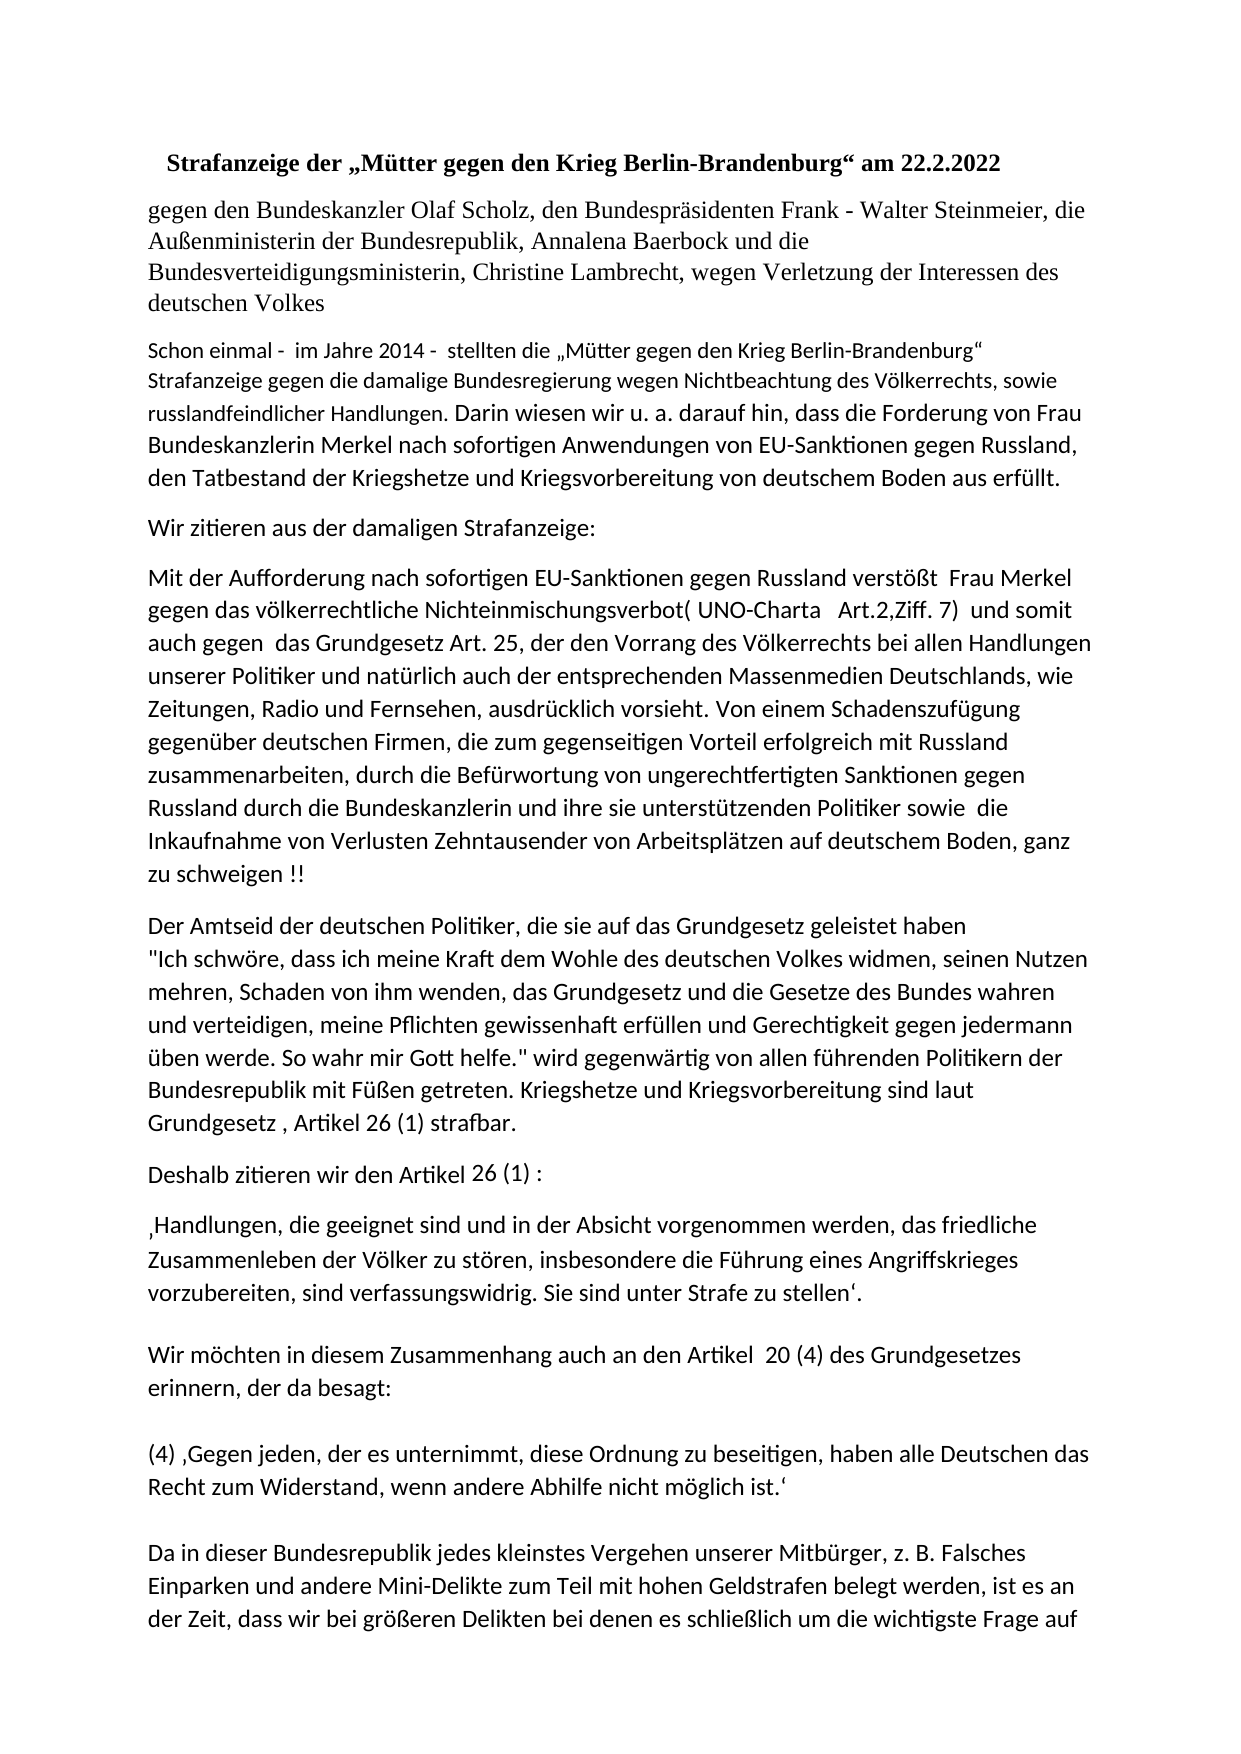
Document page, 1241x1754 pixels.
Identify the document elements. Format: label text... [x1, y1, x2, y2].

text Deshalb zitieren wir den Artikel 26 (1) : [148, 1157, 1093, 1190]
text Der Amtseid der deutschen Politiker, die sie auf das Grundgesetz geleistet haben "Ich schwöre, dass ich meine Kraft dem Wohle des deutschen Volkes widmen, seinen Nutzen mehren, Schaden von ihm wenden, das Grundgesetz und die Gesetze des Bundes wahren und verteidigen, meine Pflichten gewissenhaft erfüllen und Gerechtigkeit gegen jedermann üben werde. So wahr mir Gott helfe." wird gegenwärtig von allen führenden Politikern der Bundesrepublik mit Füßen getreten. Kriegshetze und Kriegsvorbereitung sind laut Grundgesetz , Artikel 26 (1) strafbar. [148, 908, 1093, 1138]
text Schon einmal - im Jahre 2014 - stellten die „Mütter gegen den Krieg Berlin-Brandenburg“ Strafanzeige gegen die damalige Bundesregierung wegen Nichtbeachtung des Völkerrechts, sowie russlandfeindlicher Handlungen. Darin wiesen wir u. a. darauf hin, dass die Forderung von Frau Bundeskanzlerin Merkel nach sofortigen Anwendungen von EU-Sanktionen gegen Russland, den Tatbestand der Kriegshetze und Kriegsvorbereitung von deutschem Boden aus erfüllt. [148, 336, 1093, 493]
text Wir zitieren aus der damaligen Strafanzeige: [148, 512, 1093, 543]
text Strafanzeige der „Mütter gegen den Krieg Berlin-Brandenburg“ am 22.2.2022 [148, 148, 1093, 176]
text ‚Handlungen, die geeignet sind und in der Absicht vorgenommen werden, das friedliche Zusammenleben der Völker zu stören, insbesondere die Führung eines Angriffskrieges vorzubereiten, sind verfassungswidrig. Sie sind unter Strafe zu stellen‘. [148, 1209, 1093, 1308]
text Mit der Aufforderung nach sofortigen EU-Sanktionen gegen Russland verstößt Frau Merkel gegen das völkerrechtliche Nichteinmischungsverbot( -Charta Art.2,Ziff. 7) und somit auch gegen das Grundgesetz Art. 25, der den Vorrang des Völkerrechts bei allen Handlungen unserer Politiker und natürlich auch der entsprechenden Massenmedien Deutschlands, wie Zeitungen, Radio und Fernsehen, ausdrücklich vorsieht. Von einem Schadenszufügung gegenüber deutschen Firmen, die zum gegenseitigen Vorteil erfolgreich mit Russland zusammenarbeiten, durch die Befürwortung von ungerechtfertigten Sanktionen gegen Russland durch die Bundeskanzlerin und ihre sie unterstützenden Politiker sowie die Inkaufnahme von Verlusten Zehntausender von Arbeitsplätzen auf deutschem Boden, ganz zu schweigen !! [148, 562, 1093, 888]
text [148, 1339, 1093, 1633]
text gegen den Bundeskanzler Olaf Scholz, den Bundespräsidenten Frank - Walter Steinmeier, die Außenministerin der Bundesrepublik, Annalena Baerbock und die Bundesverteidigungsministerin, Christine Lambrecht, wegen Verletzung der Interessen des deutschen Volkes [148, 195, 1093, 317]
